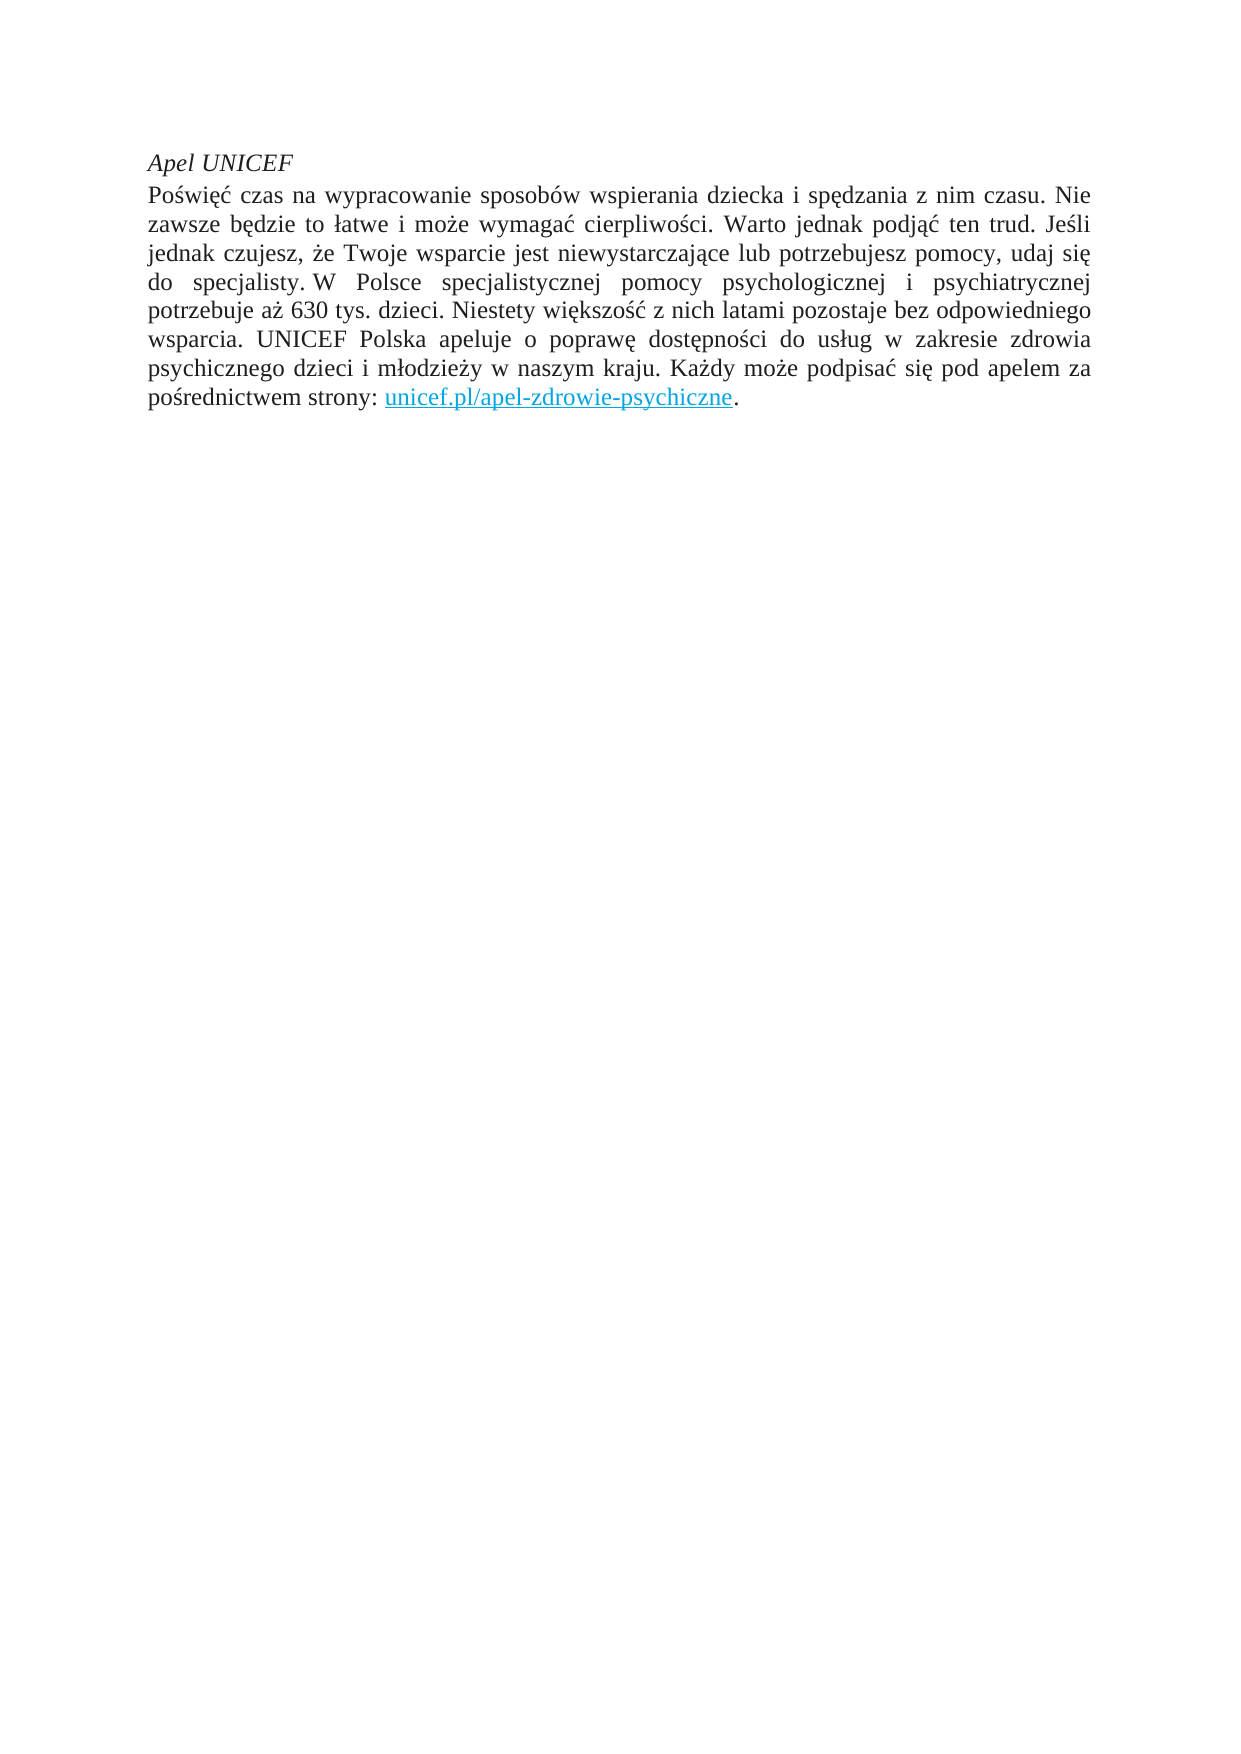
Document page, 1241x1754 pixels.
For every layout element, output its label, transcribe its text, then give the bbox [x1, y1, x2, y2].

text Poświęć czas na wypracowanie sposobów wspierania dziecka i spędzania z nim czasu. Nie zawsze będzie to łatwe i może wymagać cierpliwości. Warto jednak podjąć ten trud. Jeśli jednak czujesz, że Twoje wsparcie jest niewystarczające lub potrzebujesz pomocy, udaj się do specjalisty. W Polsce specjalistycznej pomocy psychologicznej i psychiatrycznej potrzebuje aż 630 tys. dzieci. Niestety większość z nich latami pozostaje bez odpowiedniego wsparcia. UNICEF Polska apeluje o poprawę dostępności do usług w zakresie zdrowia psychicznego dzieci i młodzieży w naszym kraju. Każdy może podpisać się pod apelem za pośrednictwem strony: unicef.pl/apel-zdrowie-psychiczne. [148, 181, 1093, 411]
subtitle Apel UNICEF [148, 148, 1093, 176]
